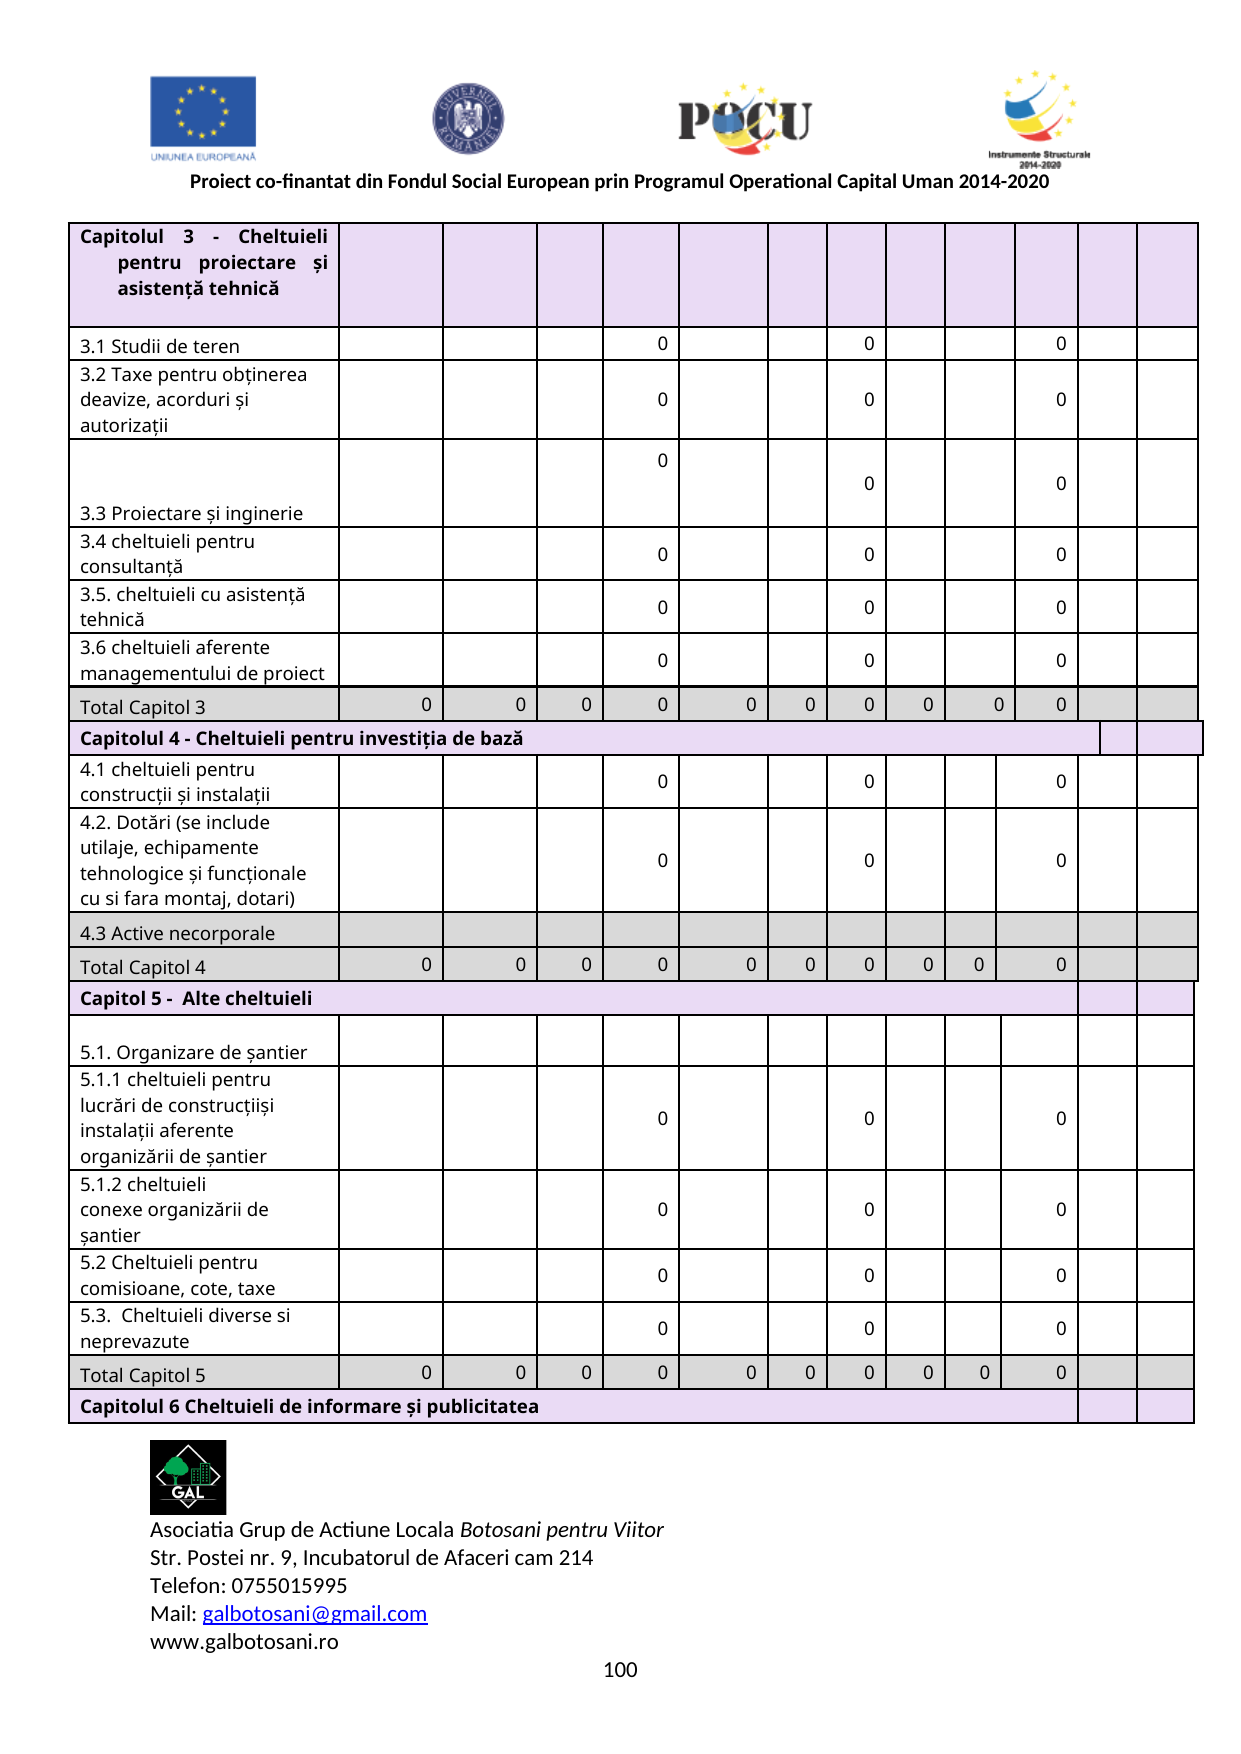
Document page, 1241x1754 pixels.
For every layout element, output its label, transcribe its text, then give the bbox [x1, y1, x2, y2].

table_cell 0 [1016, 581, 1077, 632]
table_cell [444, 1067, 536, 1169]
table_cell [680, 328, 767, 359]
table_cell [887, 440, 944, 526]
table_cell [538, 809, 602, 911]
table_cell [1138, 1390, 1193, 1422]
table_cell [680, 581, 767, 632]
table_cell 0 [1002, 1067, 1077, 1169]
table_cell [1138, 1250, 1193, 1301]
table_cell [680, 440, 767, 526]
table_cell 0 [444, 1356, 536, 1388]
table_cell [1138, 581, 1197, 632]
table_cell [340, 328, 442, 359]
table_cell Total Capitol 4 [70, 948, 338, 980]
table_cell [444, 1303, 536, 1354]
table_cell 0 [1002, 1250, 1077, 1301]
table_cell [769, 224, 826, 326]
table_cell [680, 1016, 767, 1064]
table_cell [769, 1016, 826, 1064]
table_cell [340, 361, 442, 437]
table_cell Capitol 5 - Alte cheltuieli [70, 982, 1077, 1014]
table_cell 0 [828, 1356, 885, 1388]
table_cell 4.2. Dotări (se include utilaje, echipamente tehnologice şi funcţionale cu si fara montaj, dotari) [70, 809, 338, 911]
table_cell 3.3 Proiectare și inginerie [70, 440, 338, 526]
table_cell [538, 328, 602, 359]
table_cell 0 [1002, 1303, 1077, 1354]
table_cell 0 [997, 756, 1077, 807]
table_cell 0 [538, 1356, 602, 1388]
table_cell [946, 1171, 1000, 1247]
table_cell 0 [828, 756, 885, 807]
table_cell [1079, 809, 1136, 911]
table_cell 0 [828, 688, 885, 720]
table_cell Total Capitol 5 [70, 1356, 338, 1388]
table_cell [444, 913, 536, 946]
table_cell [1138, 756, 1197, 807]
table_cell [887, 528, 944, 579]
table_cell [887, 1067, 944, 1169]
table_cell 0 [340, 948, 442, 980]
table_cell [769, 361, 826, 437]
table_cell [680, 756, 767, 807]
table_cell [444, 1250, 536, 1301]
table_cell 0 [828, 809, 885, 911]
table_cell [538, 440, 602, 526]
table_cell 4.1 cheltuieli pentru construcții și instalații [70, 756, 338, 807]
table_cell [340, 1303, 442, 1354]
table_cell [1079, 634, 1136, 685]
table_cell 0 [604, 528, 678, 579]
table_cell [1138, 361, 1197, 437]
table_cell [444, 361, 536, 437]
table_cell 0 [828, 581, 885, 632]
table_cell [1079, 688, 1136, 720]
table_cell [680, 1067, 767, 1169]
table_cell [538, 224, 602, 326]
table_cell [1079, 581, 1136, 632]
table_cell 0 [828, 634, 885, 685]
table_cell [680, 528, 767, 579]
table_cell [1079, 1016, 1136, 1064]
table_cell 0 [444, 688, 536, 720]
table_cell 0 [887, 948, 944, 980]
table_cell [680, 634, 767, 685]
table_cell 3.5. cheltuieli cu asistență tehnică [70, 581, 338, 632]
table_cell 3.6 cheltuieli aferente managementului de proiect [70, 634, 338, 685]
table_cell [828, 1016, 885, 1064]
table_cell Capitolul 4 - Cheltuieli pentru investiția de bază [70, 722, 1099, 754]
table_cell 0 [604, 1067, 678, 1169]
table_cell 0 [604, 1303, 678, 1354]
table_cell [1079, 948, 1136, 980]
table_cell [340, 1250, 442, 1301]
table_cell [828, 224, 885, 326]
table_cell [538, 1171, 602, 1247]
table_cell [769, 328, 826, 359]
table_cell [887, 634, 944, 685]
table_cell [1138, 528, 1197, 579]
table_cell 0 [680, 688, 767, 720]
table_cell [769, 1303, 826, 1354]
table_cell [680, 224, 767, 326]
table_cell 0 [1016, 688, 1077, 720]
table_cell [444, 809, 536, 911]
table_cell [946, 224, 1014, 326]
table_cell 0 [887, 1356, 944, 1388]
table_cell 0 [946, 688, 1014, 720]
table_cell [769, 581, 826, 632]
table_cell [1138, 809, 1197, 911]
table_cell [444, 581, 536, 632]
table_cell [444, 634, 536, 685]
table_cell [1138, 688, 1197, 720]
table_cell [887, 581, 944, 632]
table_cell [1138, 948, 1197, 980]
table_cell 0 [604, 688, 678, 720]
table_cell [997, 913, 1077, 946]
table_cell [1079, 528, 1136, 579]
table_cell [769, 913, 826, 946]
table_cell [1138, 1171, 1193, 1247]
table_cell Capitolul 3 - Cheltuieli pentru proiectare și asistență tehnică [70, 224, 338, 326]
table_cell 0 [1016, 328, 1077, 359]
table_cell [1138, 722, 1202, 754]
table_cell Capitolul 6 Cheltuieli de informare și publicitatea [70, 1390, 1077, 1422]
table_cell [444, 528, 536, 579]
table_cell 0 [340, 688, 442, 720]
table_cell 0 [828, 1303, 885, 1354]
table_cell [946, 1016, 1000, 1064]
table_cell [887, 913, 944, 946]
table_cell [1079, 1171, 1136, 1247]
table_cell 3.4 cheltuieli pentru consultanță [70, 528, 338, 579]
table_cell 0 [604, 1171, 678, 1247]
table_cell 0 [1016, 634, 1077, 685]
table_cell 3.2 Taxe pentru obținerea deavize, acorduri și autorizații [70, 361, 338, 437]
table_cell 0 [828, 1067, 885, 1169]
table_cell 0 [604, 756, 678, 807]
table_cell [340, 1067, 442, 1169]
table_cell 0 [1016, 440, 1077, 526]
table_cell [887, 224, 944, 326]
table_cell [604, 913, 678, 946]
table_cell [680, 1171, 767, 1247]
table_cell [538, 634, 602, 685]
table_cell [1016, 224, 1077, 326]
table_cell [604, 1016, 678, 1064]
table_cell [340, 1171, 442, 1247]
table_cell [538, 913, 602, 946]
table_cell [680, 361, 767, 437]
table_cell [887, 328, 944, 359]
table_cell 0 [769, 688, 826, 720]
table_cell [538, 581, 602, 632]
table_cell [1138, 440, 1197, 526]
table_cell 0 [828, 1171, 885, 1247]
table_cell [1079, 1250, 1136, 1301]
table_cell 0 [828, 361, 885, 437]
table_cell 0 [604, 1356, 678, 1388]
table_cell [340, 1016, 442, 1064]
table_cell 0 [1016, 528, 1077, 579]
table_cell [887, 809, 944, 911]
table_cell [340, 224, 442, 326]
table_cell 0 [604, 809, 678, 911]
table_cell [1101, 722, 1136, 754]
table_cell [946, 913, 995, 946]
table_cell 0 [828, 440, 885, 526]
table_cell [769, 440, 826, 526]
table_cell [340, 913, 442, 946]
table_cell [1079, 1067, 1136, 1169]
table_cell [946, 809, 995, 911]
table_cell [444, 1016, 536, 1064]
picture [150, 70, 1091, 169]
table_cell 0 [604, 440, 678, 526]
table_cell 0 [680, 1356, 767, 1388]
table_cell 0 [997, 948, 1077, 980]
table_cell [946, 1250, 1000, 1301]
table_cell 0 [828, 328, 885, 359]
table_cell [680, 913, 767, 946]
table_cell [769, 809, 826, 911]
table_cell [946, 528, 1014, 579]
table_cell [946, 634, 1014, 685]
table_cell 0 [1016, 361, 1077, 437]
table_cell [1079, 913, 1136, 946]
table_cell 0 [604, 361, 678, 437]
table_cell 0 [828, 948, 885, 980]
table_cell [1138, 1356, 1193, 1388]
table_cell [1079, 982, 1136, 1014]
table_cell [1079, 224, 1136, 326]
table_cell [828, 913, 885, 946]
table_cell [887, 756, 944, 807]
table_cell 0 [604, 328, 678, 359]
table_cell 5.1.1 cheltuieli pentru lucrări de construcțiiși instalații aferente organizării de șantier [70, 1067, 338, 1169]
table_cell 5.2 Cheltuieli pentru comisioane, cote, taxe [70, 1250, 338, 1301]
table_cell [769, 634, 826, 685]
table_cell [340, 634, 442, 685]
table_cell 0 [997, 809, 1077, 911]
table_cell [340, 581, 442, 632]
table_cell [444, 224, 536, 326]
table_cell [538, 1067, 602, 1169]
table_cell 0 [604, 581, 678, 632]
table_cell [444, 440, 536, 526]
table_cell [1079, 440, 1136, 526]
table_cell [1079, 361, 1136, 437]
table_cell [946, 440, 1014, 526]
table_cell 0 [538, 688, 602, 720]
table_cell [946, 361, 1014, 437]
table_cell 0 [946, 1356, 1000, 1388]
table_cell 3.1 Studii de teren [70, 328, 338, 359]
table_cell [887, 1016, 944, 1064]
table_cell 0 [769, 948, 826, 980]
table_cell 0 [604, 1250, 678, 1301]
table_cell Total Capitol 3 [70, 688, 338, 720]
table_cell 0 [828, 528, 885, 579]
table_cell 0 [946, 948, 995, 980]
table_cell [538, 756, 602, 807]
table_cell 0 [1002, 1171, 1077, 1247]
table_cell [1138, 1067, 1193, 1169]
table_cell [538, 528, 602, 579]
table_cell [1138, 913, 1197, 946]
table_cell [680, 1303, 767, 1354]
table_cell [1138, 982, 1193, 1014]
table_cell 0 [604, 634, 678, 685]
table_cell [340, 756, 442, 807]
table_cell [538, 1016, 602, 1064]
table_cell [887, 361, 944, 437]
table_cell [340, 528, 442, 579]
table_cell 5.3. Cheltuieli diverse si neprevazute [70, 1303, 338, 1354]
table_cell [1079, 1356, 1136, 1388]
table_cell [1079, 1390, 1136, 1422]
table_cell [538, 1250, 602, 1301]
table_cell 0 [680, 948, 767, 980]
table_cell [1079, 1303, 1136, 1354]
table_cell 0 [887, 688, 944, 720]
table_cell 0 [340, 1356, 442, 1388]
table_cell 0 [828, 1250, 885, 1301]
table_cell [1138, 634, 1197, 685]
table_cell [946, 1303, 1000, 1354]
table_cell [538, 1303, 602, 1354]
table_cell [444, 756, 536, 807]
table_cell 0 [444, 948, 536, 980]
table_cell [604, 224, 678, 326]
table_cell [1079, 756, 1136, 807]
table_cell [680, 1250, 767, 1301]
table_cell [1138, 1303, 1193, 1354]
table_cell [887, 1250, 944, 1301]
table_cell [444, 1171, 536, 1247]
table_cell [769, 528, 826, 579]
table_cell [1138, 328, 1197, 359]
table_cell [1002, 1016, 1077, 1064]
table_cell [769, 1067, 826, 1169]
table_cell 0 [1002, 1356, 1077, 1388]
table_cell [946, 328, 1014, 359]
table_cell 0 [769, 1356, 826, 1388]
table_cell [946, 1067, 1000, 1169]
table_cell [680, 809, 767, 911]
table_cell [946, 756, 995, 807]
table_cell [444, 328, 536, 359]
table_cell [887, 1303, 944, 1354]
table_cell [538, 361, 602, 437]
table_cell 5.1.2 cheltuieli conexe organizării de șantier [70, 1171, 338, 1247]
table_cell [769, 756, 826, 807]
table_cell [769, 1171, 826, 1247]
table_cell [1138, 1016, 1193, 1064]
table_cell 4.3 Active necorporale [70, 913, 338, 946]
table_cell [887, 1171, 944, 1247]
table_cell [1079, 328, 1136, 359]
table_cell 5.1. Organizare de şantier [70, 1016, 338, 1064]
table_cell [340, 440, 442, 526]
table_cell [1138, 224, 1197, 326]
table_cell [769, 1250, 826, 1301]
table_cell [946, 581, 1014, 632]
table_cell [340, 809, 442, 911]
table_cell 0 [604, 948, 678, 980]
table_cell 0 [538, 948, 602, 980]
picture [150, 1440, 227, 1515]
